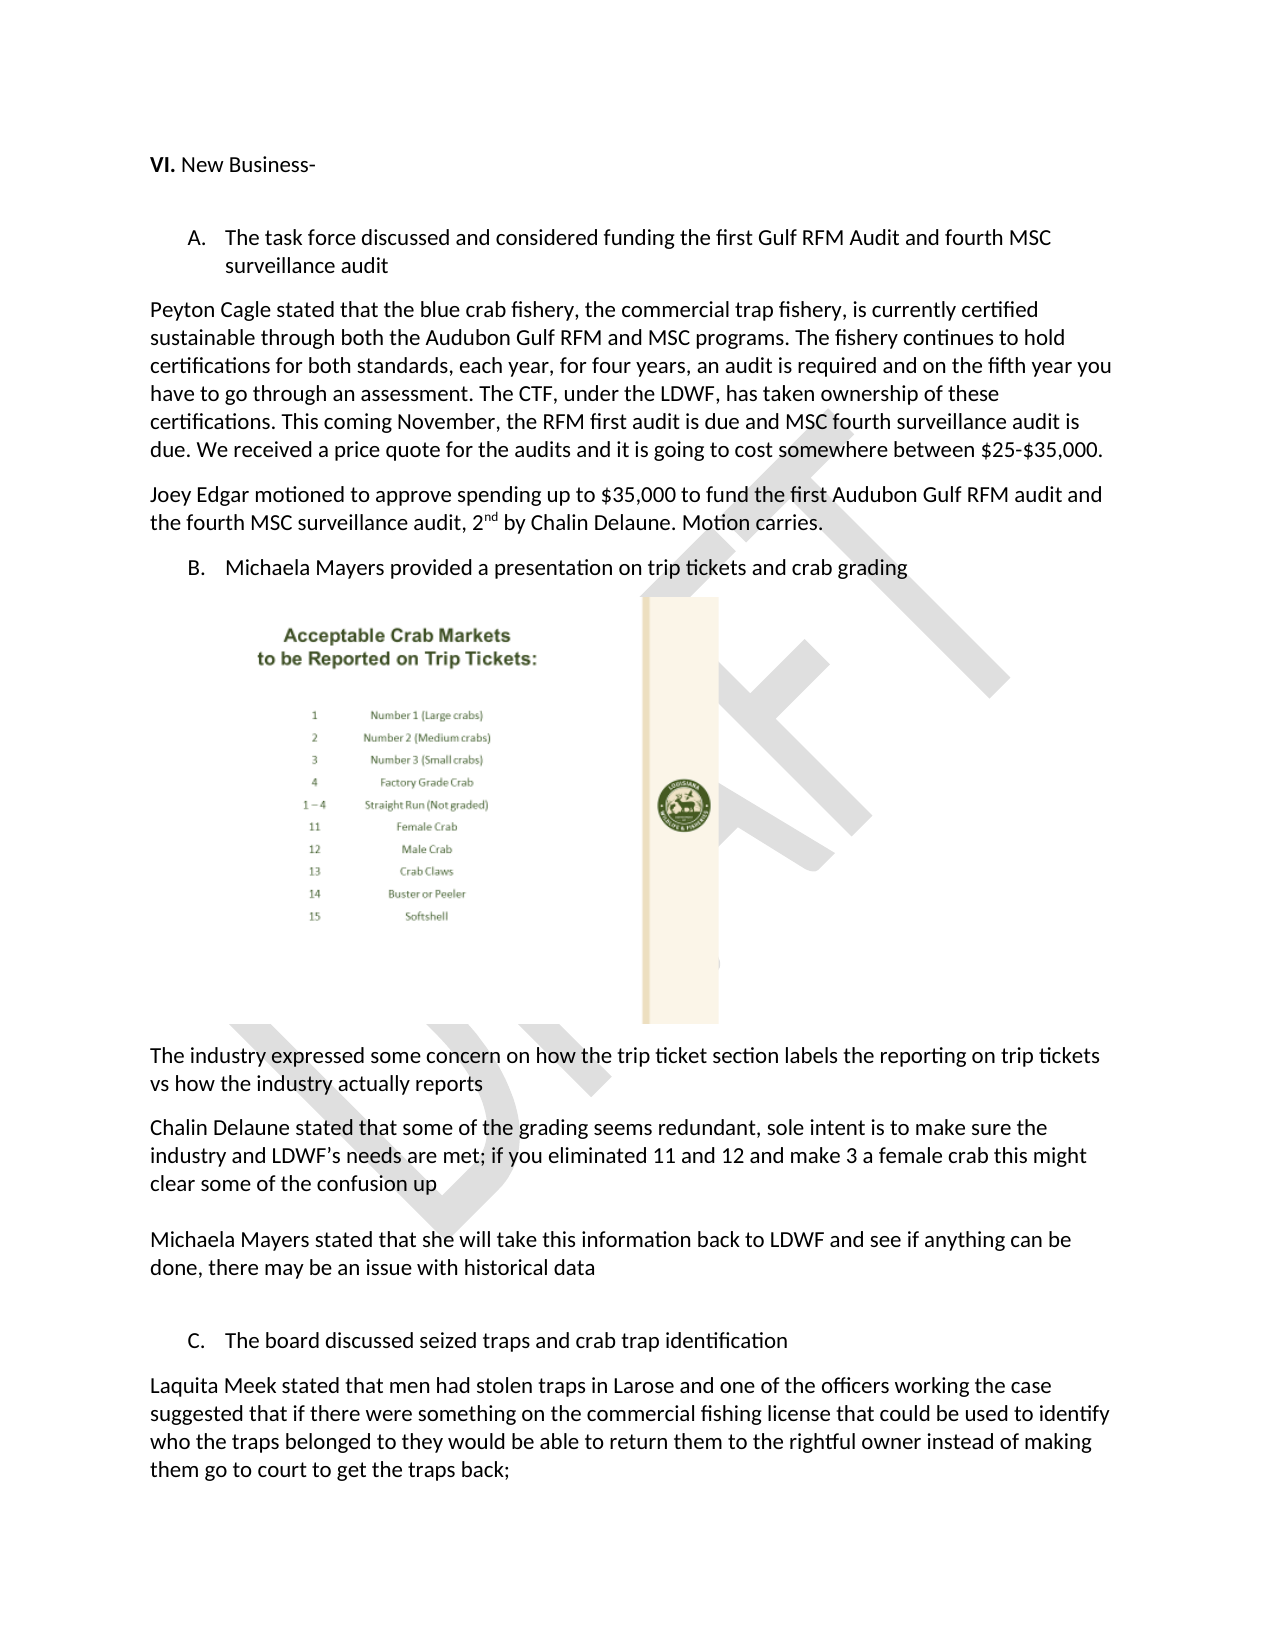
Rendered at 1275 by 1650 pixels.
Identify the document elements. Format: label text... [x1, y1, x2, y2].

text Chalin Delaune stated that some of the grading seems redundant, sole intent is to make sure the industry and LDWF’s needs are met; if you eliminated 11 and 12 and make 3 a female crab this might clear some of the confusion up [150, 1113, 1125, 1197]
text VI. New Business- [150, 150, 1125, 178]
text Peyton Cagle stated that the blue crab fishery, the commercial trap fishery, is currently certified sustainable through both the Audubon Gulf RFM and MSC programs. The fishery continues to hold certifications for both standards, each year, for four years, an audit is required and on the fifth year you have to go through an assessment. The CTF, under the LDWF, has taken ownership of these certifications. This coming November, the RFM first audit is due and MSC fourth surveillance audit is due. We received a price quote for the audits and it is going to cost somewhere between $25-$35,000. [150, 295, 1125, 463]
list The task force discussed and considered funding the first Gulf RFM Audit and fourth MSC surveillance audit [187, 223, 1125, 279]
list Michaela Mayers provided a presentation on trip tickets and crab grading [187, 553, 1125, 581]
picture [150, 597, 719, 1024]
text Michaela Mayers stated that she will take this information back to LDWF and see if anything can be done, there may be an issue with historical data [150, 1226, 1125, 1282]
list The board discussed seized traps and crab trap identification [187, 1326, 1125, 1354]
text Joey Edgar motioned to approve spending up to $35,000 to fund the first Audubon Gulf RFM audit and the fourth MSC surveillance audit, 2nd by Chalin Delaune. Motion carries. [150, 480, 1125, 536]
text The industry expressed some concern on how the trip ticket section labels the reporting on trip tickets vs how the industry actually reports [150, 1041, 1125, 1097]
text Laquita Meek stated that men had stolen traps in Larose and one of the officers working the case suggested that if there were something on the commercial fishing license that could be used to identify who the traps belonged to they would be able to return them to the rightful owner instead of making them go to court to get the traps back; [150, 1371, 1125, 1483]
